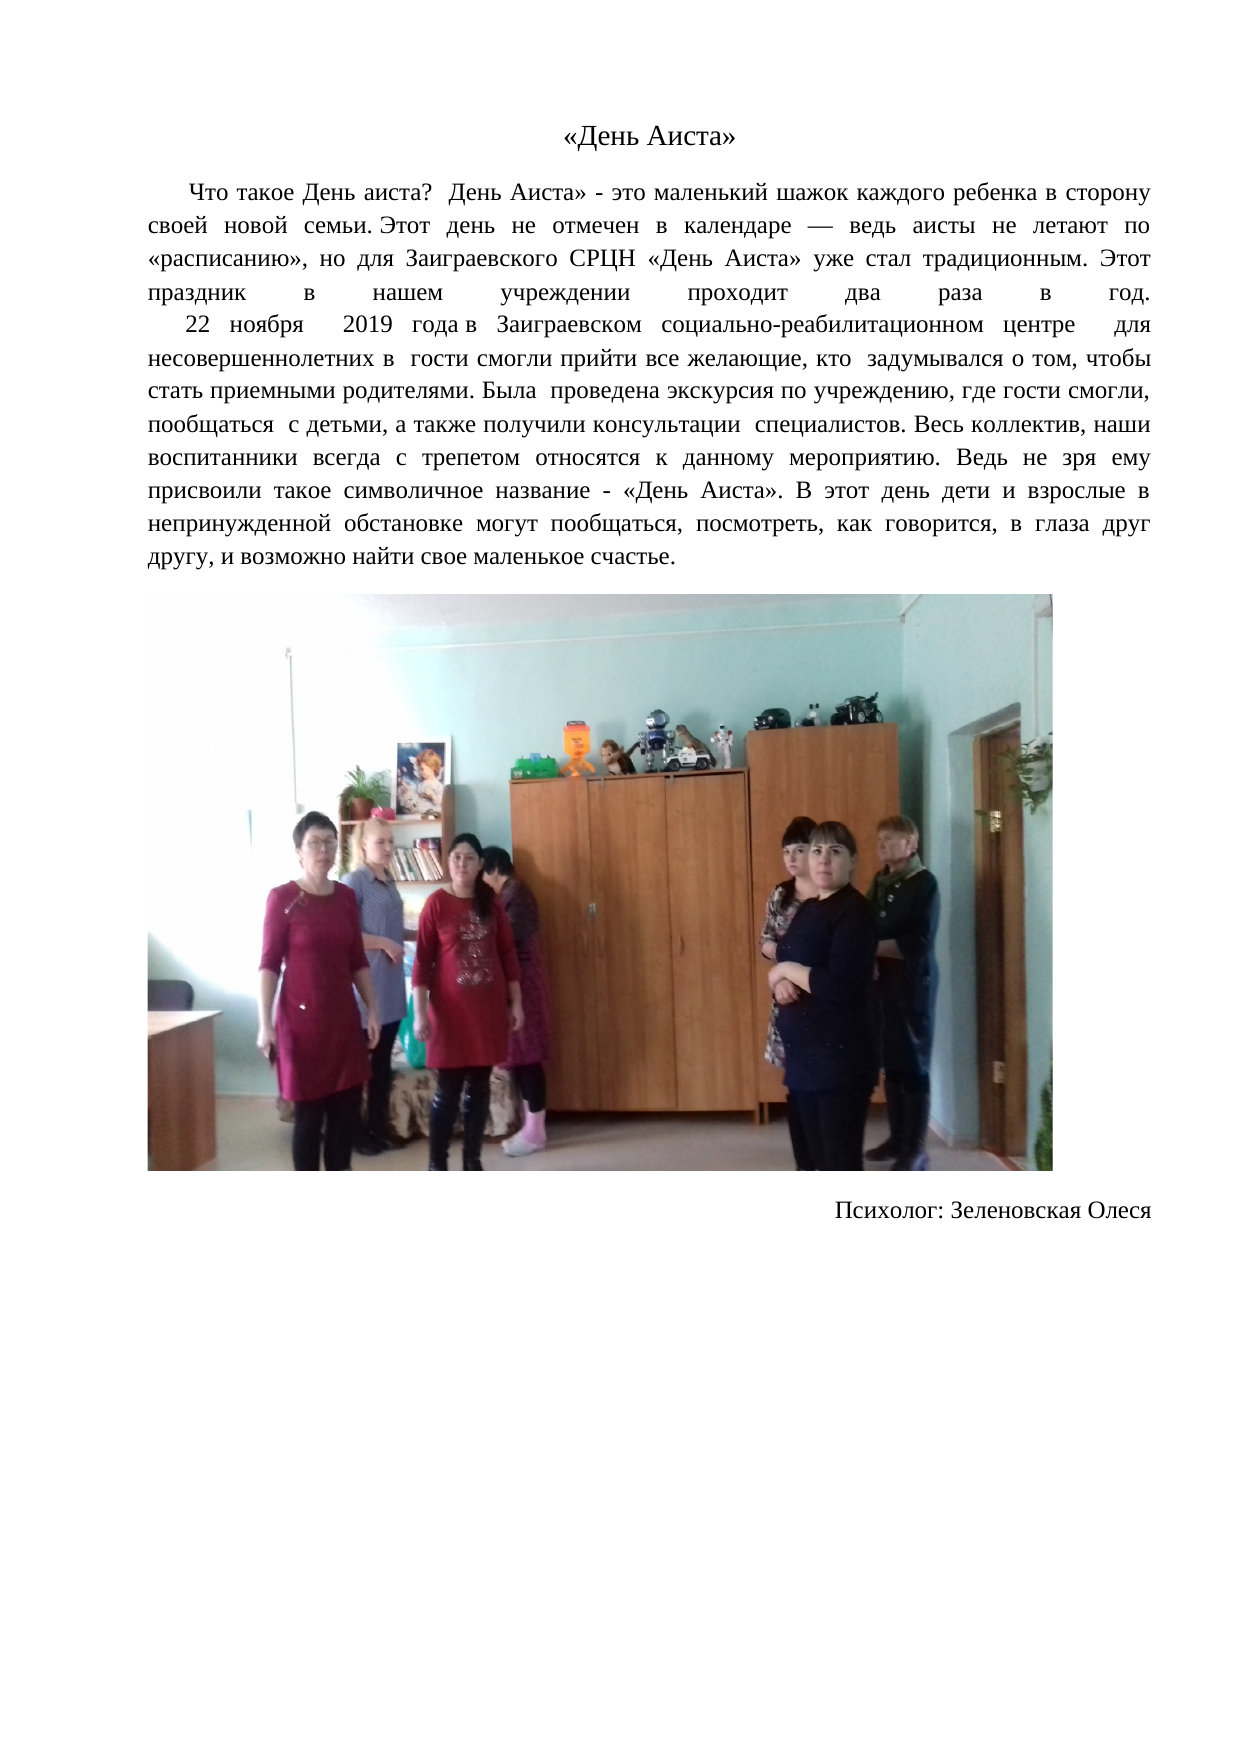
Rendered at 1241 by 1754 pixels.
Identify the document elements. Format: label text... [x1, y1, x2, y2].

text Что такое День аиста? День Аиста» - это маленький шажок каждого ребенка в сторону своей новой семьи. Этот день не отмечен в календаре — ведь аисты не летают по «расписанию», но для Заиграевского СРЦН «День Аиста» уже стал традиционным. Этот праздник в нашем учреждении проходит два раза в год. 22 ноября 2019 года в Заиграевском социально-реабилитационном центре для несовершеннолетних в гости смогли прийти все желающие, кто задумывался о том, чтобы стать приемными родителями. Была проведена экскурсия по учреждению, где гости смогли, пообщаться с детьми, а также получили консультации специалистов. Весь коллектив, наши воспитанники всегда с трепетом относятся к данному мероприятию. Ведь не зря ему присвоили такое символичное название - «День Аиста». В этот день дети и взрослые в непринужденной обстановке могут пообщаться, посмотреть, как говорится, в глаза друг другу, и возможно найти свое маленькое счастье. [148, 177, 1152, 569]
text Психолог: Зеленовская Олеся [148, 1195, 1152, 1224]
text «День Аиста» [148, 118, 1152, 152]
picture [147, 594, 1053, 1171]
